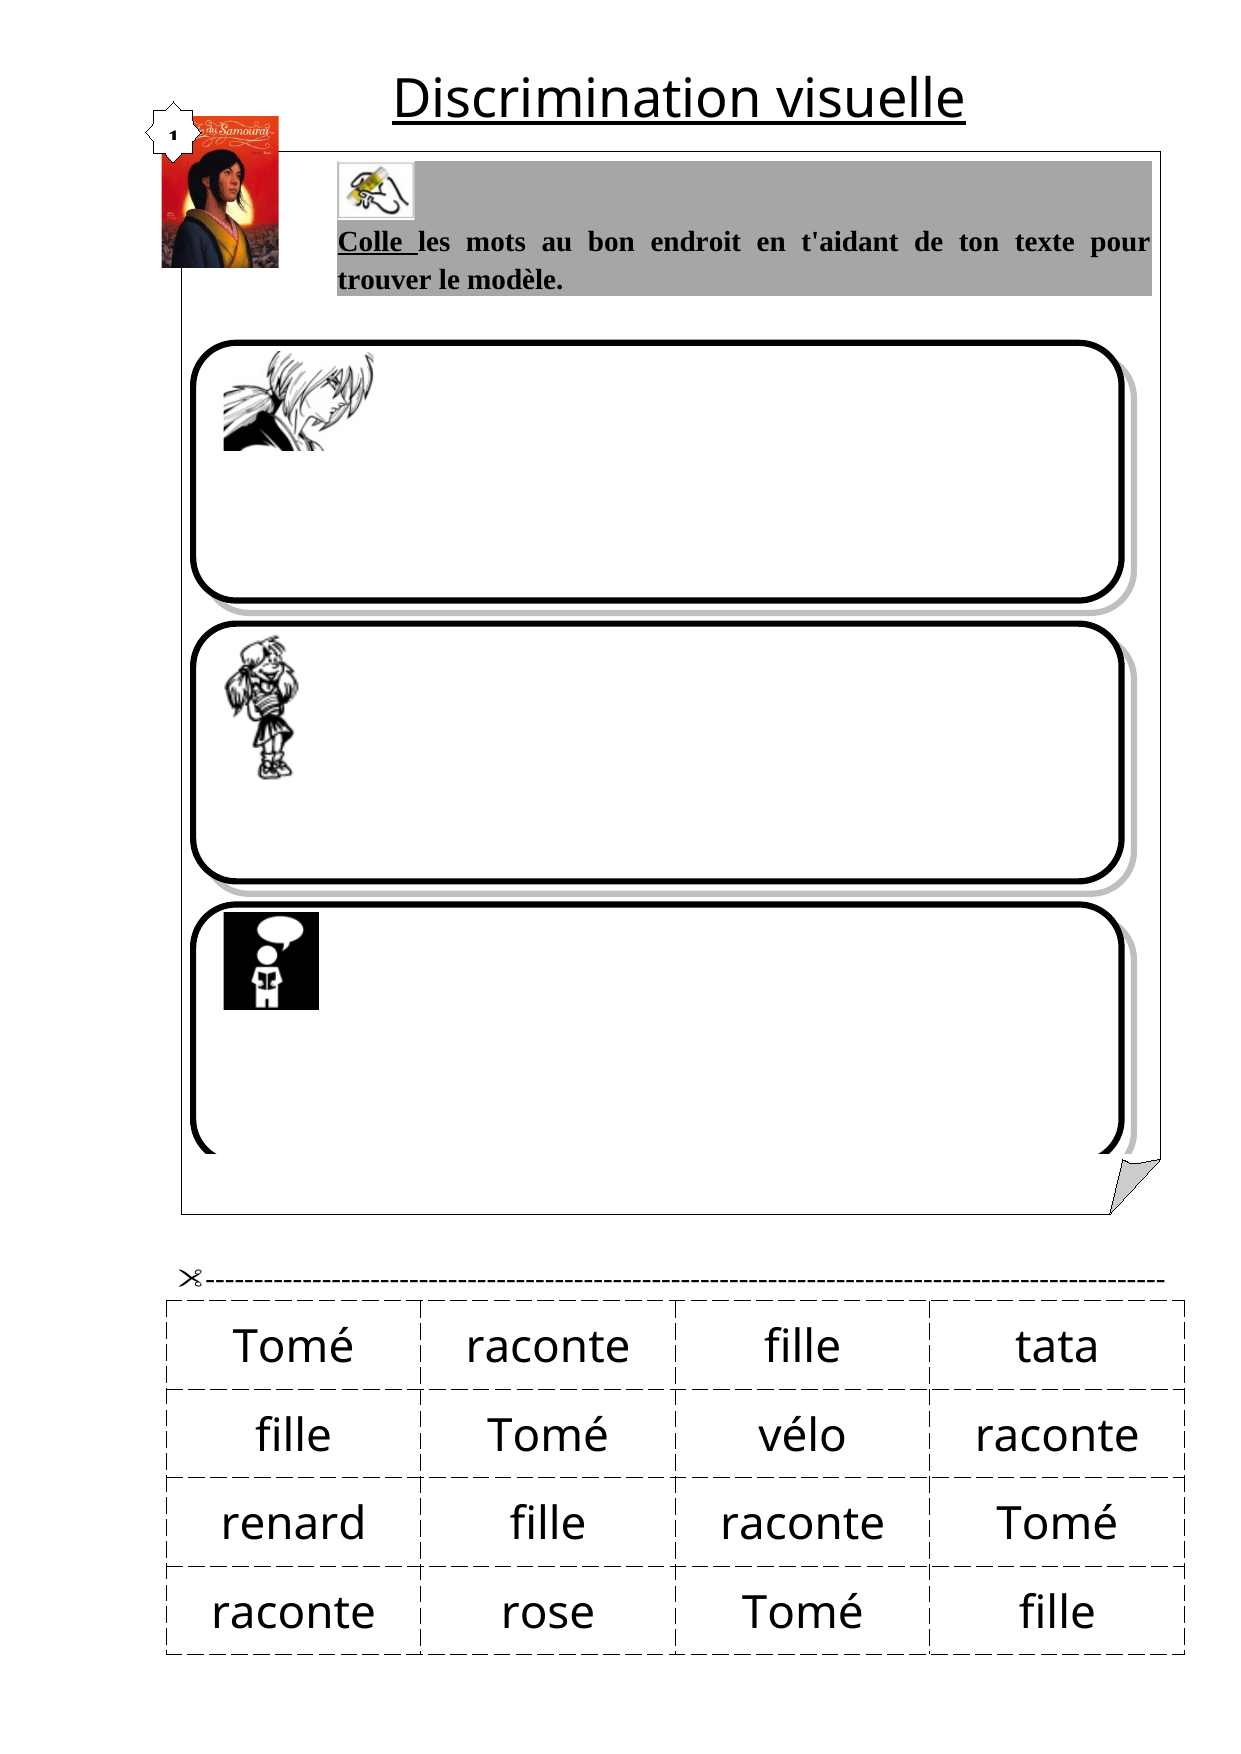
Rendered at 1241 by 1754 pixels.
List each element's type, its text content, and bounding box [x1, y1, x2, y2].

table_cell raconte [166, 1566, 421, 1654]
text Discrimination visuelle [177, 59, 1181, 133]
table_cell fille [930, 1566, 1184, 1654]
table_cell Tomé [675, 1566, 930, 1654]
table_header tata [930, 1300, 1184, 1389]
table_cell raconte [930, 1389, 1184, 1477]
table_cell Tomé [421, 1389, 675, 1477]
table_cell fille [421, 1477, 675, 1566]
picture [337, 160, 415, 220]
table_cell rose [421, 1566, 675, 1654]
table_cell fille [166, 1389, 421, 1477]
table_header fille [675, 1300, 930, 1389]
table_cell raconte [675, 1477, 930, 1566]
picture [223, 912, 319, 1010]
table_header raconte [421, 1300, 675, 1389]
table_cell vélo [675, 1389, 930, 1477]
table_cell renard [166, 1477, 421, 1566]
picture [223, 351, 374, 451]
table_cell Tomé [930, 1477, 1184, 1566]
picture [161, 116, 279, 268]
picture [223, 632, 304, 785]
text --------------------------------------------------------------------------------------------------- [177, 1262, 1181, 1295]
table_header Tomé [166, 1300, 421, 1389]
